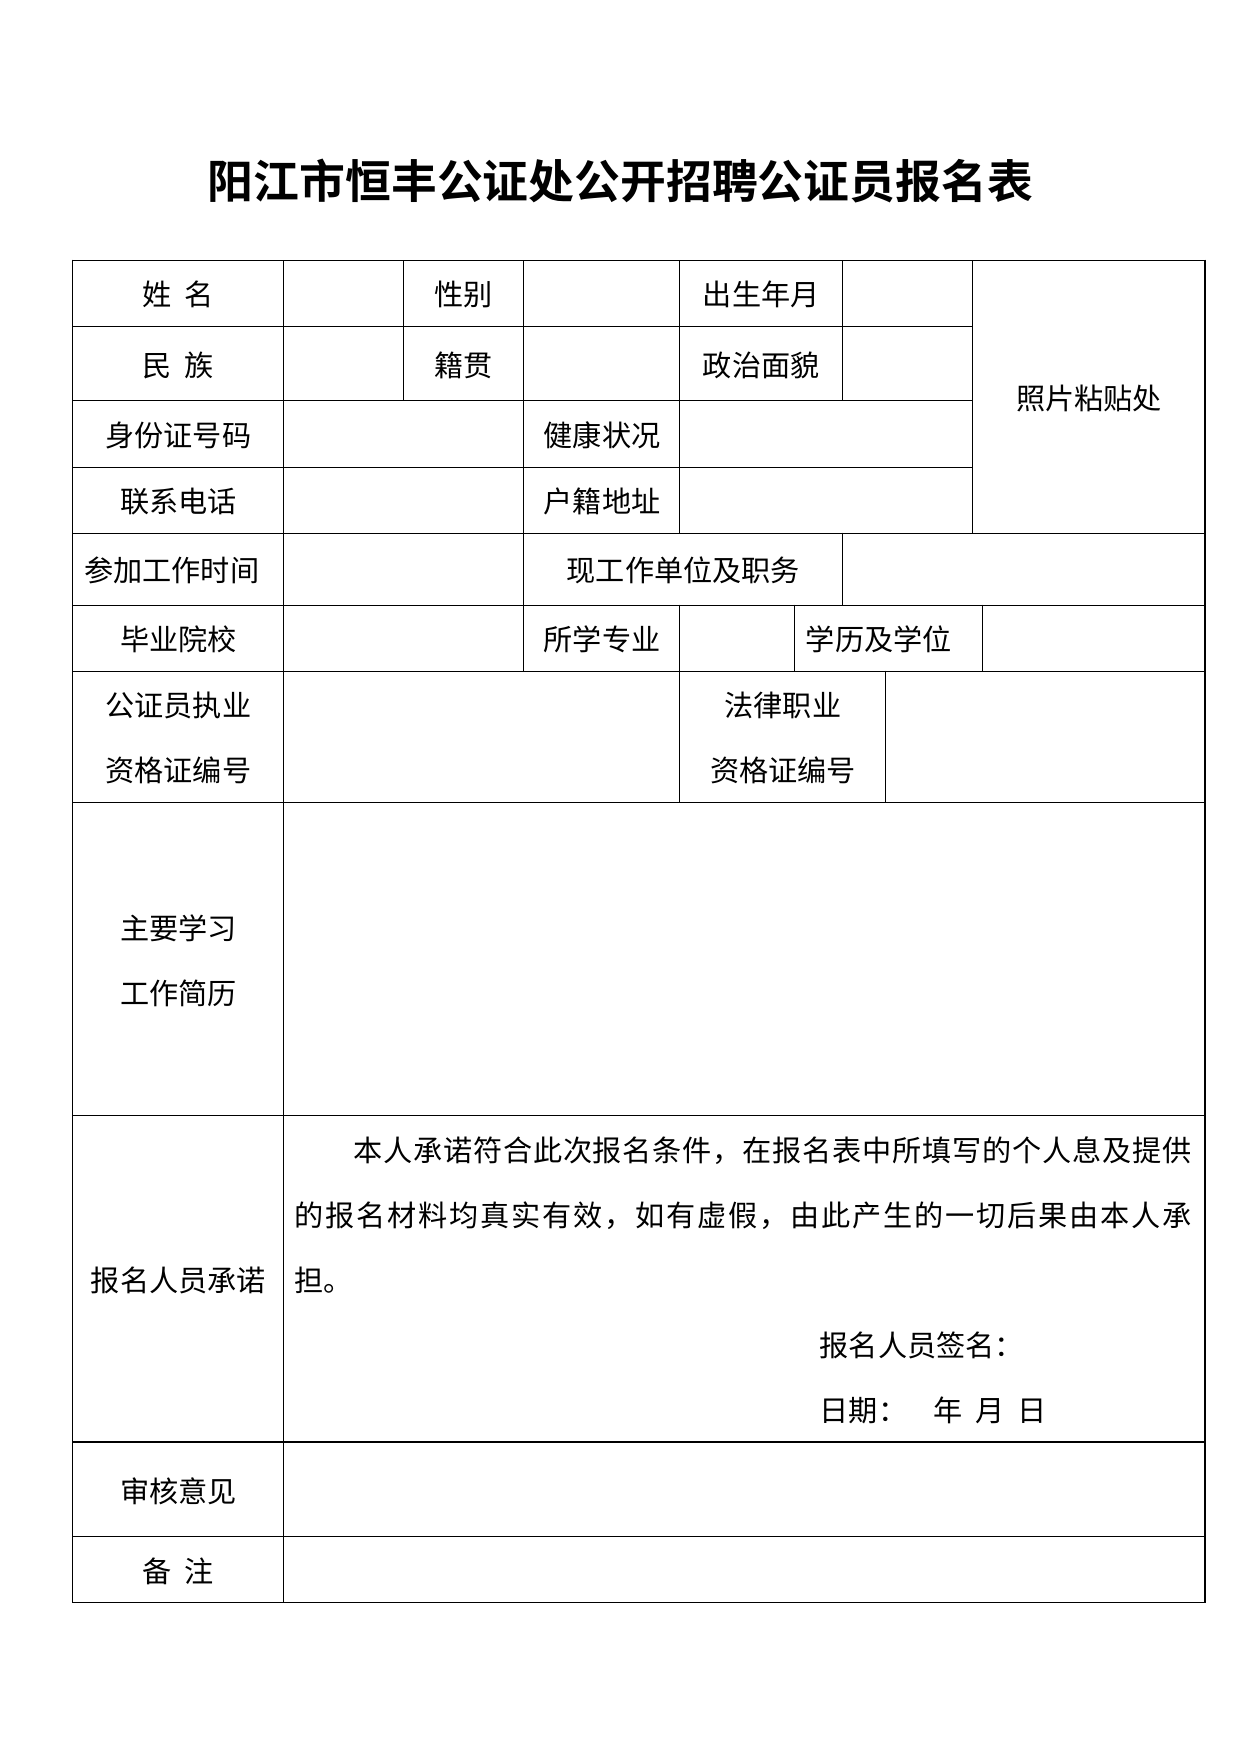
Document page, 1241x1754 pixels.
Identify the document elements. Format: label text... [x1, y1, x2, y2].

table_cell [886, 672, 1204, 802]
table_cell [284, 1537, 1204, 1602]
table_cell [843, 327, 972, 400]
table_cell [284, 606, 523, 671]
table_cell 政治面貌 [680, 327, 842, 400]
table_cell [843, 534, 1204, 604]
table_cell 法律职业 资格证编号 [680, 672, 885, 802]
table_cell 备 注 [73, 1537, 283, 1602]
table_cell 健康状况 [524, 401, 679, 467]
table_cell 身份证号码 [73, 401, 283, 467]
table_cell [284, 468, 523, 533]
table_header 照片粘贴处 [973, 261, 1204, 533]
table_cell [680, 468, 972, 533]
table_cell [524, 327, 679, 400]
table_header [284, 261, 403, 326]
table_cell [284, 672, 679, 802]
table_header 姓 名 [73, 261, 283, 326]
table_header [843, 261, 972, 326]
table_cell 参加工作时间 [73, 534, 283, 604]
table_cell 民 族 [73, 327, 283, 400]
table_header 出生年月 [680, 261, 842, 326]
table_cell 报名人员承诺 [73, 1116, 283, 1441]
table_cell 毕业院校 [73, 606, 283, 671]
table_header 性别 [404, 261, 523, 326]
table_cell [284, 534, 523, 604]
table_cell 本人承诺符合此次报名条件，在报名表中所填写的个人息及提供的报名材料均真实有效，如有虚假，由此产生的一切后果由本人承担。 报名人员签名： 日期： 年 月 日 [284, 1116, 1204, 1441]
table_cell 审核意见 [73, 1443, 283, 1536]
table_cell [680, 606, 794, 671]
table_cell 联系电话 [73, 468, 283, 533]
table_cell [983, 606, 1204, 671]
table_cell 公证员执业 资格证编号 [73, 672, 283, 802]
table_cell 学历及学位 [795, 606, 982, 671]
table_cell 现工作单位及职务 [524, 534, 842, 604]
table_cell 户籍地址 [524, 468, 679, 533]
text 阳江市恒丰公证处公开招聘公证员报名表 [59, 129, 1181, 227]
table_cell [680, 401, 972, 467]
table_cell 主要学习 工作简历 [73, 803, 283, 1115]
table_header [524, 261, 679, 326]
table_cell [284, 401, 523, 467]
table_cell 籍贯 [404, 327, 523, 400]
table_cell [284, 803, 1204, 1115]
table_cell 所学专业 [524, 606, 679, 671]
table_cell [284, 1443, 1204, 1536]
table_cell [284, 327, 403, 400]
